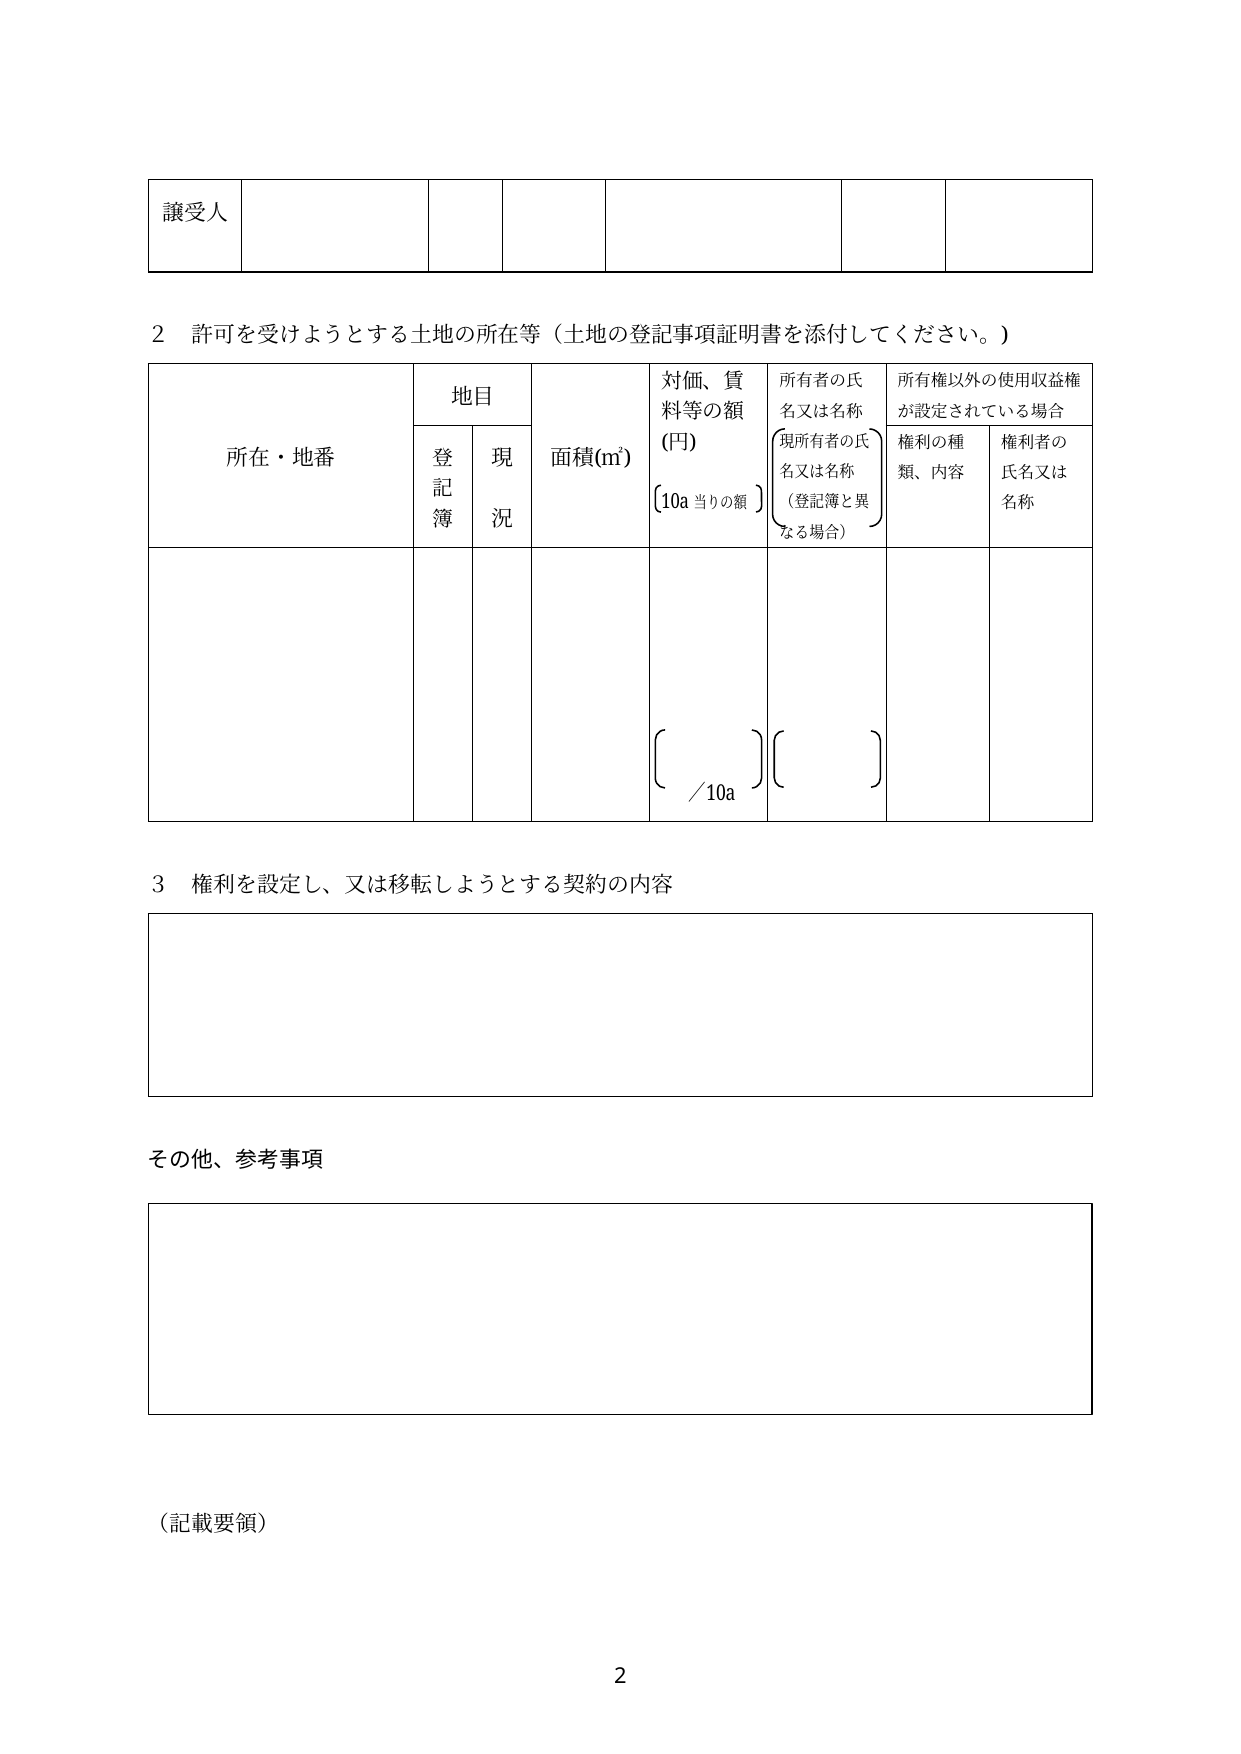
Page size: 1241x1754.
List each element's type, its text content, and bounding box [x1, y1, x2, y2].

table_header 所有権以外の使用収益権が設定されている場合 [887, 364, 1092, 425]
table_cell [768, 548, 886, 821]
table_cell [473, 548, 531, 821]
table_cell ／10a [650, 548, 767, 821]
table_cell [606, 180, 841, 271]
table_header 地目 [414, 364, 531, 425]
table_cell [990, 548, 1092, 821]
table_cell [414, 548, 472, 821]
text （記載要領） [148, 1491, 1092, 1552]
table_cell 登記簿 [414, 426, 472, 547]
table_cell 権利者の氏名又は名称 [990, 426, 1092, 547]
table_header 所有者の氏名又は名称 現所有者の氏名又は名称（登記簿と異なる場合） [768, 364, 886, 547]
table_cell 現況 [473, 426, 531, 547]
table_cell [532, 548, 649, 821]
table_cell [887, 548, 989, 821]
table_cell [429, 180, 502, 271]
table_header [149, 914, 1092, 1096]
table_header 面積(㎡) [532, 364, 649, 547]
table_header 対価、賃料等の額(円) 10a当りの額 [650, 364, 767, 547]
text ３ 権利を設定し、又は移転しようとする契約の内容 [148, 852, 1092, 913]
table_cell [946, 180, 1092, 271]
table_cell [503, 180, 605, 271]
table_cell [842, 180, 945, 271]
table_cell [242, 180, 428, 271]
table_cell 譲受人 [149, 180, 241, 271]
table_header 所在・地番 [149, 364, 413, 547]
table_cell [149, 548, 413, 821]
text ２ 許可を受けようとする土地の所在等（土地の登記事項証明書を添付してください。) [148, 303, 1092, 363]
table_cell 権利の種類、内容 [887, 426, 989, 547]
text その他、参考事項 [148, 1127, 1092, 1188]
